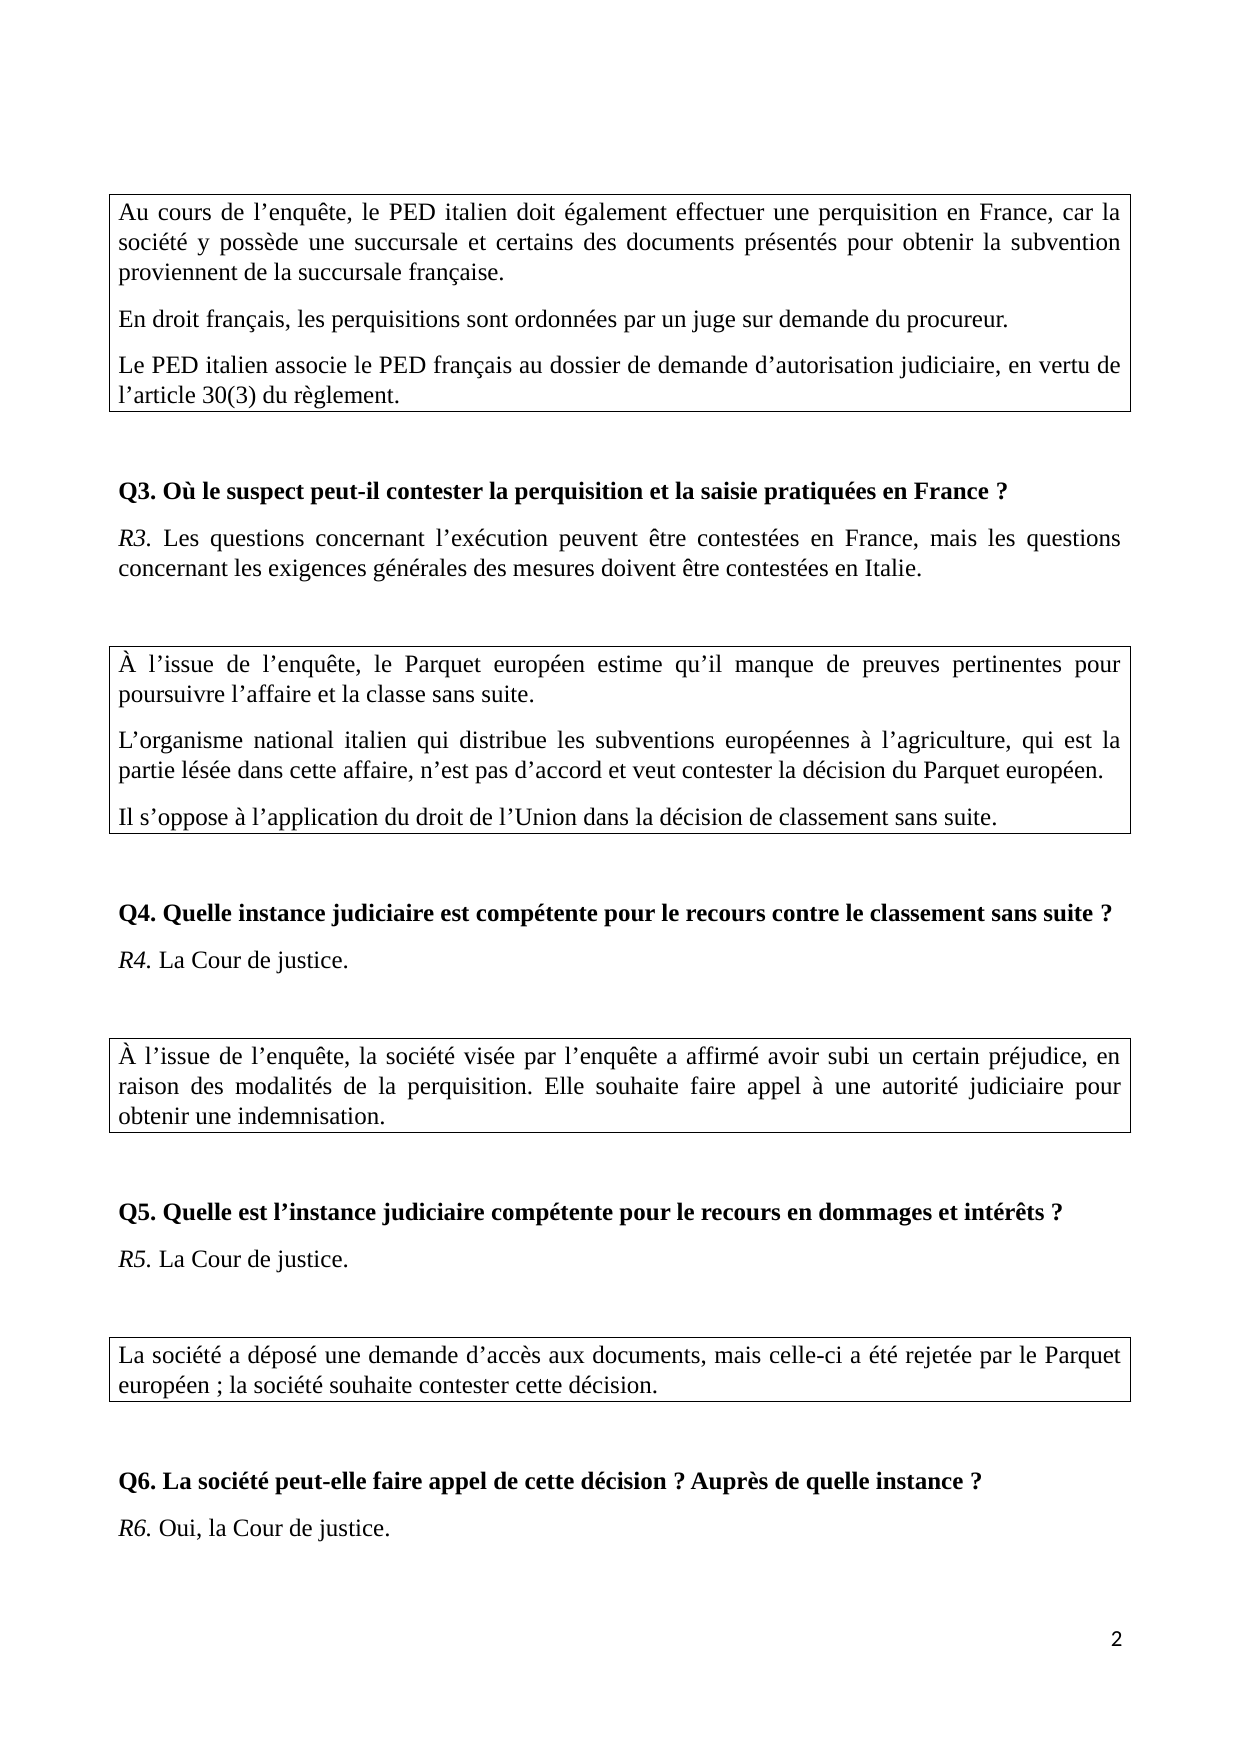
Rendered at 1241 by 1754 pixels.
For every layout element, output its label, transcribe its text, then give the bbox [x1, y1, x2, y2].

text La société a déposé une demande d’accès aux documents, mais celle-ci a été rejetée par le Parquet européen ; la société souhaite contester cette décision. [110, 1338, 1130, 1401]
text À l’issue de l’enquête, le Parquet européen estime qu’il manque de preuves pertinentes pour poursuivre l’affaire et la classe sans suite. [110, 647, 1130, 708]
text Le PED italien associe le PED français au dossier de demande d’autorisation judiciaire, en vertu de l’article 30(3) du règlement. [110, 347, 1130, 411]
text Q6. La société peut-elle faire appel de cette décision ? Auprès de quelle instance ? [118, 1466, 1122, 1495]
text Q3. Où le suspect peut-il contester la perquisition et la saisie pratiquées en France ? [118, 476, 1122, 505]
text R3. Les questions concernant l’exécution peuvent être contestées en France, mais les questions concernant les exigences générales des mesures doivent être contestées en Italie. [118, 523, 1122, 582]
text L’organisme national italien qui distribue les subventions européennes à l’agriculture, qui est la partie lésée dans cette affaire, n’est pas d’accord et veut contester la décision du Parquet européen. [110, 722, 1130, 784]
text R4. La Cour de justice. [118, 945, 1122, 973]
text En droit français, les perquisitions sont ordonnées par un juge sur demande du procureur. [110, 301, 1130, 332]
text R5. La Cour de justice. [118, 1244, 1122, 1272]
text Il s’oppose à l’application du droit de l’Union dans la décision de classement sans suite. [110, 799, 1130, 833]
text R6. Oui, la Cour de justice. [118, 1513, 1122, 1541]
text Q4. Quelle instance judiciaire est compétente pour le recours contre le classement sans suite ? [118, 898, 1122, 927]
text À l’issue de l’enquête, la société visée par l’enquête a affirmé avoir subi un certain préjudice, en raison des modalités de la perquisition. Elle souhaite faire appel à une autorité judiciaire pour obtenir une indemnisation. [110, 1039, 1130, 1132]
text Au cours de l’enquête, le PED italien doit également effectuer une perquisition en France, car la société y possède une succursale et certains des documents présentés pour obtenir la subvention proviennent de la succursale française. [110, 195, 1130, 286]
text Q5. Quelle est l’instance judiciaire compétente pour le recours en dommages et intérêts ? [118, 1197, 1122, 1226]
